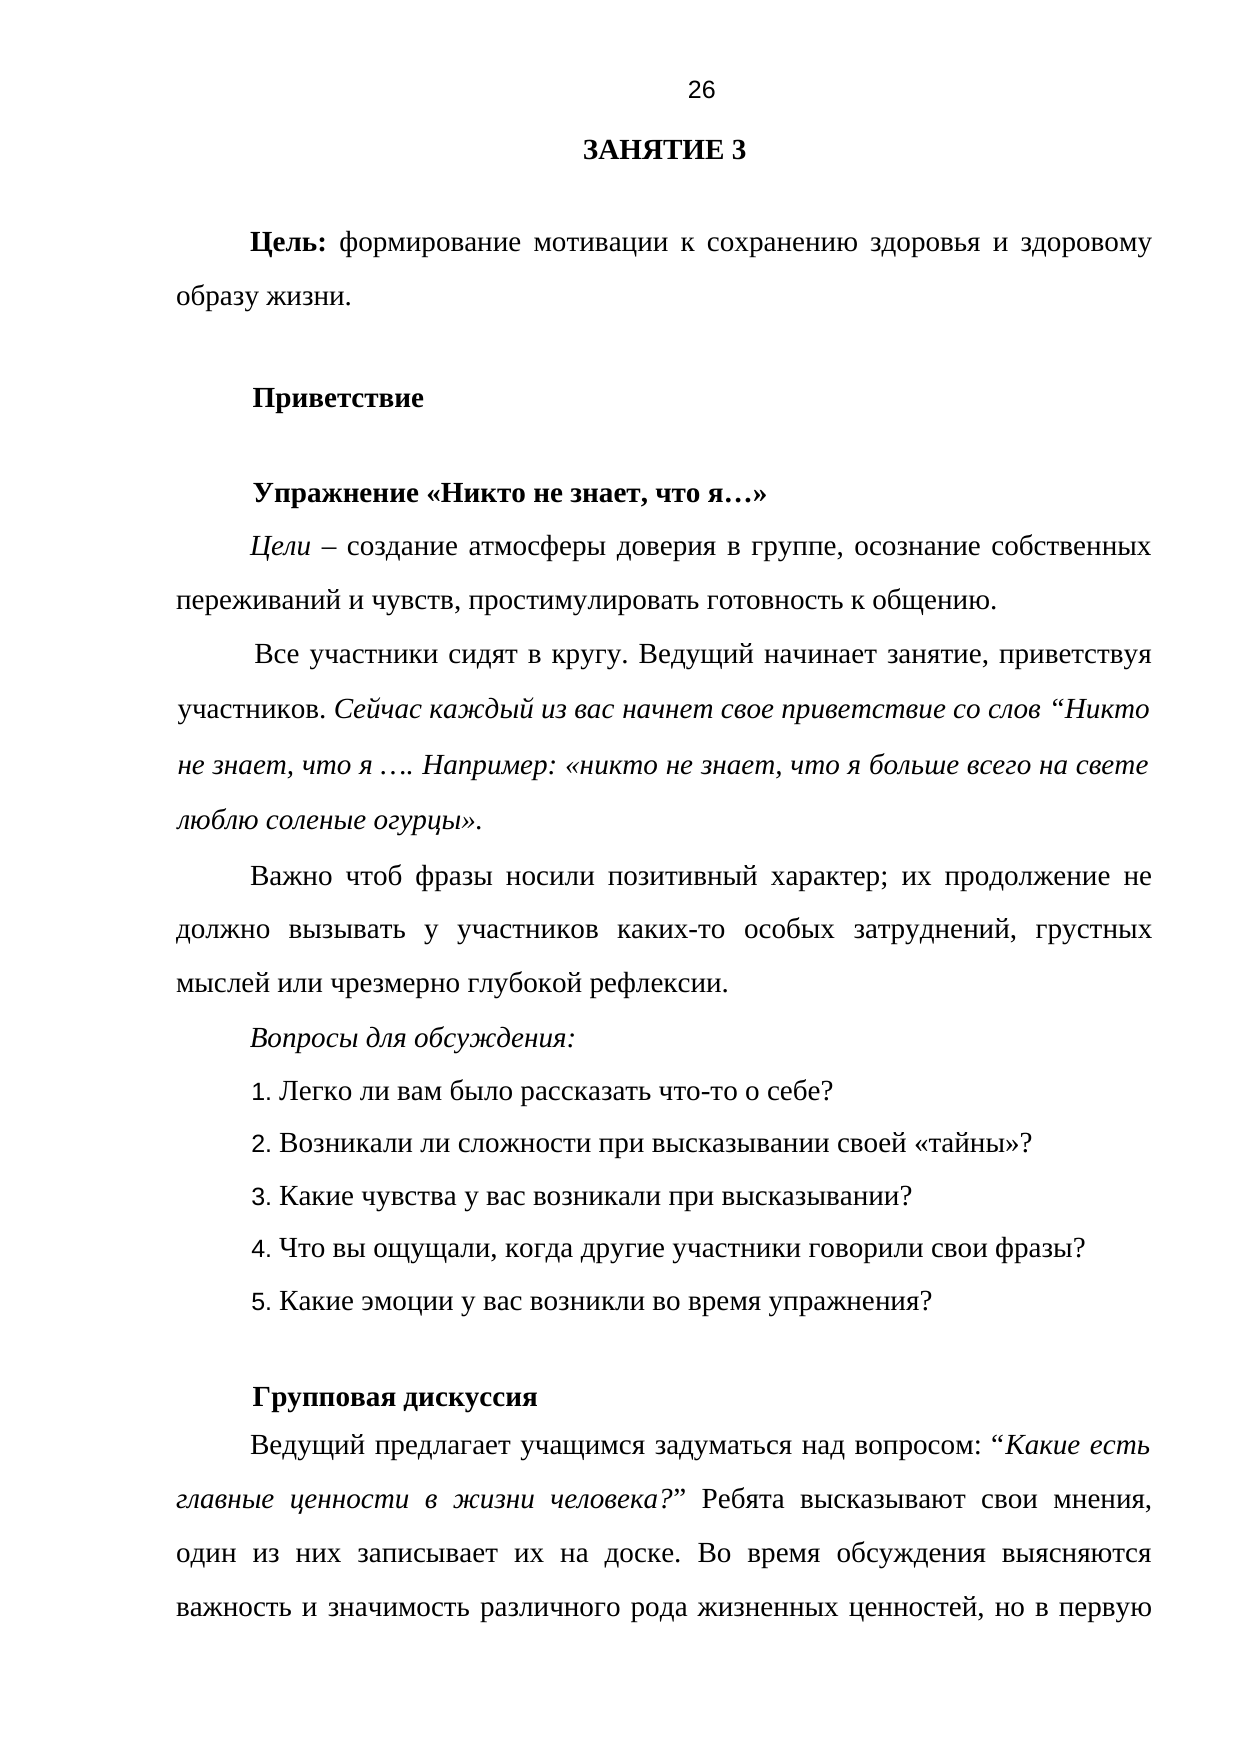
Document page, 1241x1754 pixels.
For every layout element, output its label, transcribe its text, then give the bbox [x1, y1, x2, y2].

text Приветствие [252, 380, 1208, 413]
text Цель: формирование мотивации к сохранению здоровья и здоровому образу жизни. [176, 224, 1153, 311]
text Важно чтоб фразы носили позитивный характер; их продолжение не должно вызывать у участников каких-то особых затруднений, грустных мыслей или чрезмерно глубокой рефлексии. [176, 858, 1153, 999]
text Все участники сидят в кругу. Ведущий начинает занятие, приветствуя участников. Сейчас каждый из вас начнет свое приветствие со слов “Никто не знает, что я …. Например: «никто не знает, что я больше всего на свете люблю соленые огурцы». [177, 636, 1153, 836]
list Возникали ли сложности при высказывании своей «тайны»? [251, 1125, 1153, 1159]
text Групповая дискуссия [252, 1379, 1208, 1412]
list Легко ли вам было рассказать что-то о себе? [251, 1073, 1153, 1106]
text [176, 1427, 1153, 1622]
text Упражнение «Никто не знает, что я…» [252, 476, 1208, 509]
list Какие чувства у вас возникали при высказывании? [251, 1178, 1153, 1211]
list Какие эмоции у вас возникли во время упражнения? [251, 1283, 1153, 1317]
list Что вы ощущали, когда другие участники говорили свои фразы? [251, 1231, 1153, 1264]
text Вопросы для обсуждения: [249, 1020, 1153, 1053]
subtitle ЗАНЯТИЕ 3 [177, 132, 1152, 166]
text Цели – создание атмосферы доверия в группе, осознание собственных переживаний и чувств, простимулировать готовность к общению. [176, 528, 1153, 615]
